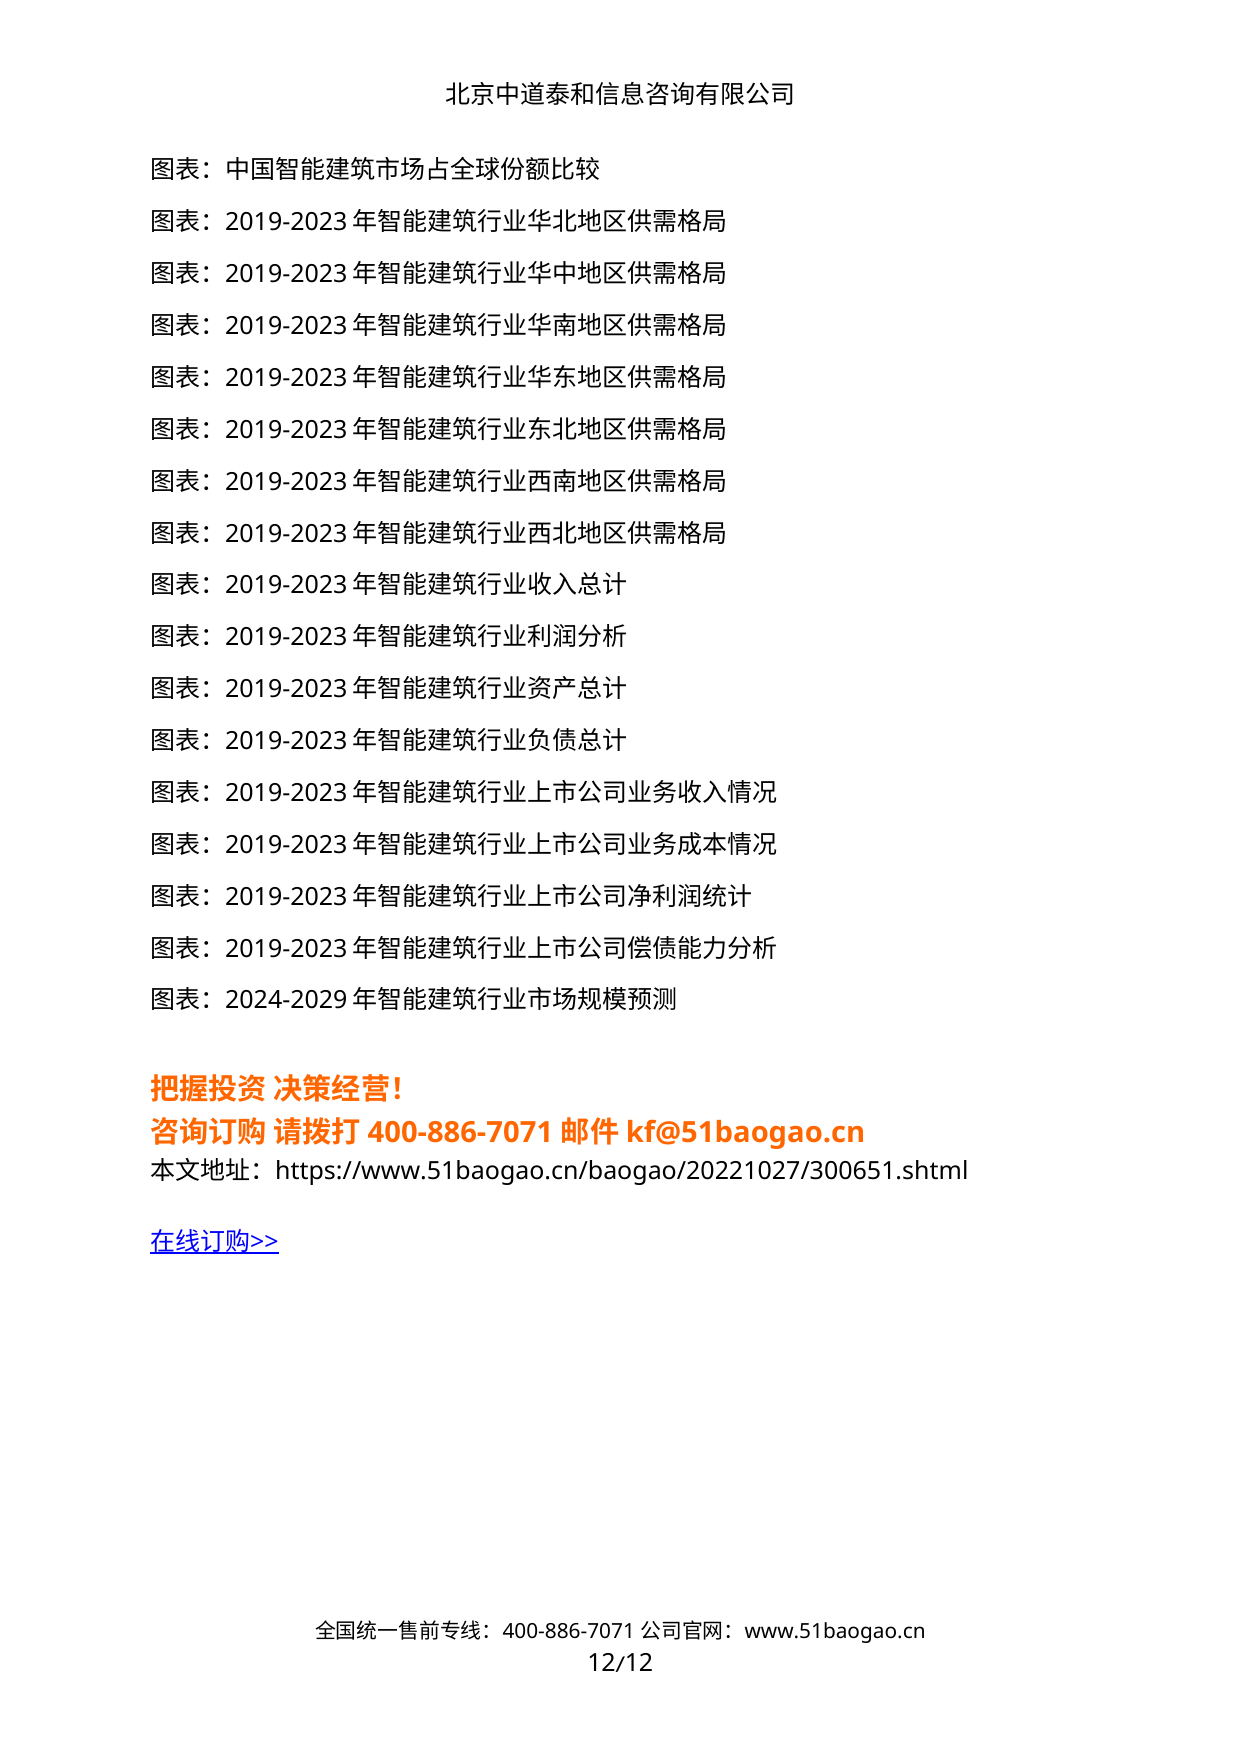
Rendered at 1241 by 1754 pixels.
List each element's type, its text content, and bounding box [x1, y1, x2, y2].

text 图表：2019-2023年智能建筑行业利润分析 [150, 617, 1090, 653]
text 图表：2019-2023年智能建筑行业上市公司偿债能力分析 [150, 928, 1090, 964]
text 图表：2019-2023年智能建筑行业华南地区供需格局 [150, 306, 1090, 342]
text 图表：2019-2023年智能建筑行业华北地区供需格局 [150, 202, 1090, 238]
text 图表：2019-2023年智能建筑行业华中地区供需格局 [150, 254, 1090, 290]
text 图表：中国智能建筑市场占全球份额比较 [150, 150, 1090, 186]
text 在线订购>> [150, 1187, 1090, 1257]
text 图表：2019-2023年智能建筑行业收入总计 [150, 565, 1090, 601]
text 图表：2019-2023年智能建筑行业负债总计 [150, 721, 1090, 757]
text 图表：2024-2029年智能建筑行业市场规模预测 [150, 980, 1090, 1016]
text 把握投资 决策经营！咨询订购 请拨打 400-886-7071 邮件 kf@51baogao.cn本文地址：https://www.51baogao.cn/baogao/20221027/300651.shtml [150, 1032, 1090, 1187]
text 图表：2019-2023年智能建筑行业华东地区供需格局 [150, 357, 1090, 394]
text 图表：2019-2023年智能建筑行业西北地区供需格局 [150, 513, 1090, 549]
text 图表：2019-2023年智能建筑行业东北地区供需格局 [150, 409, 1090, 446]
text 图表：2019-2023年智能建筑行业西南地区供需格局 [150, 461, 1090, 497]
text 图表：2019-2023年智能建筑行业上市公司业务成本情况 [150, 824, 1090, 861]
text 图表：2019-2023年智能建筑行业上市公司业务收入情况 [150, 772, 1090, 809]
text 图表：2019-2023年智能建筑行业资产总计 [150, 669, 1090, 705]
text 图表：2019-2023年智能建筑行业上市公司净利润统计 [150, 876, 1090, 912]
